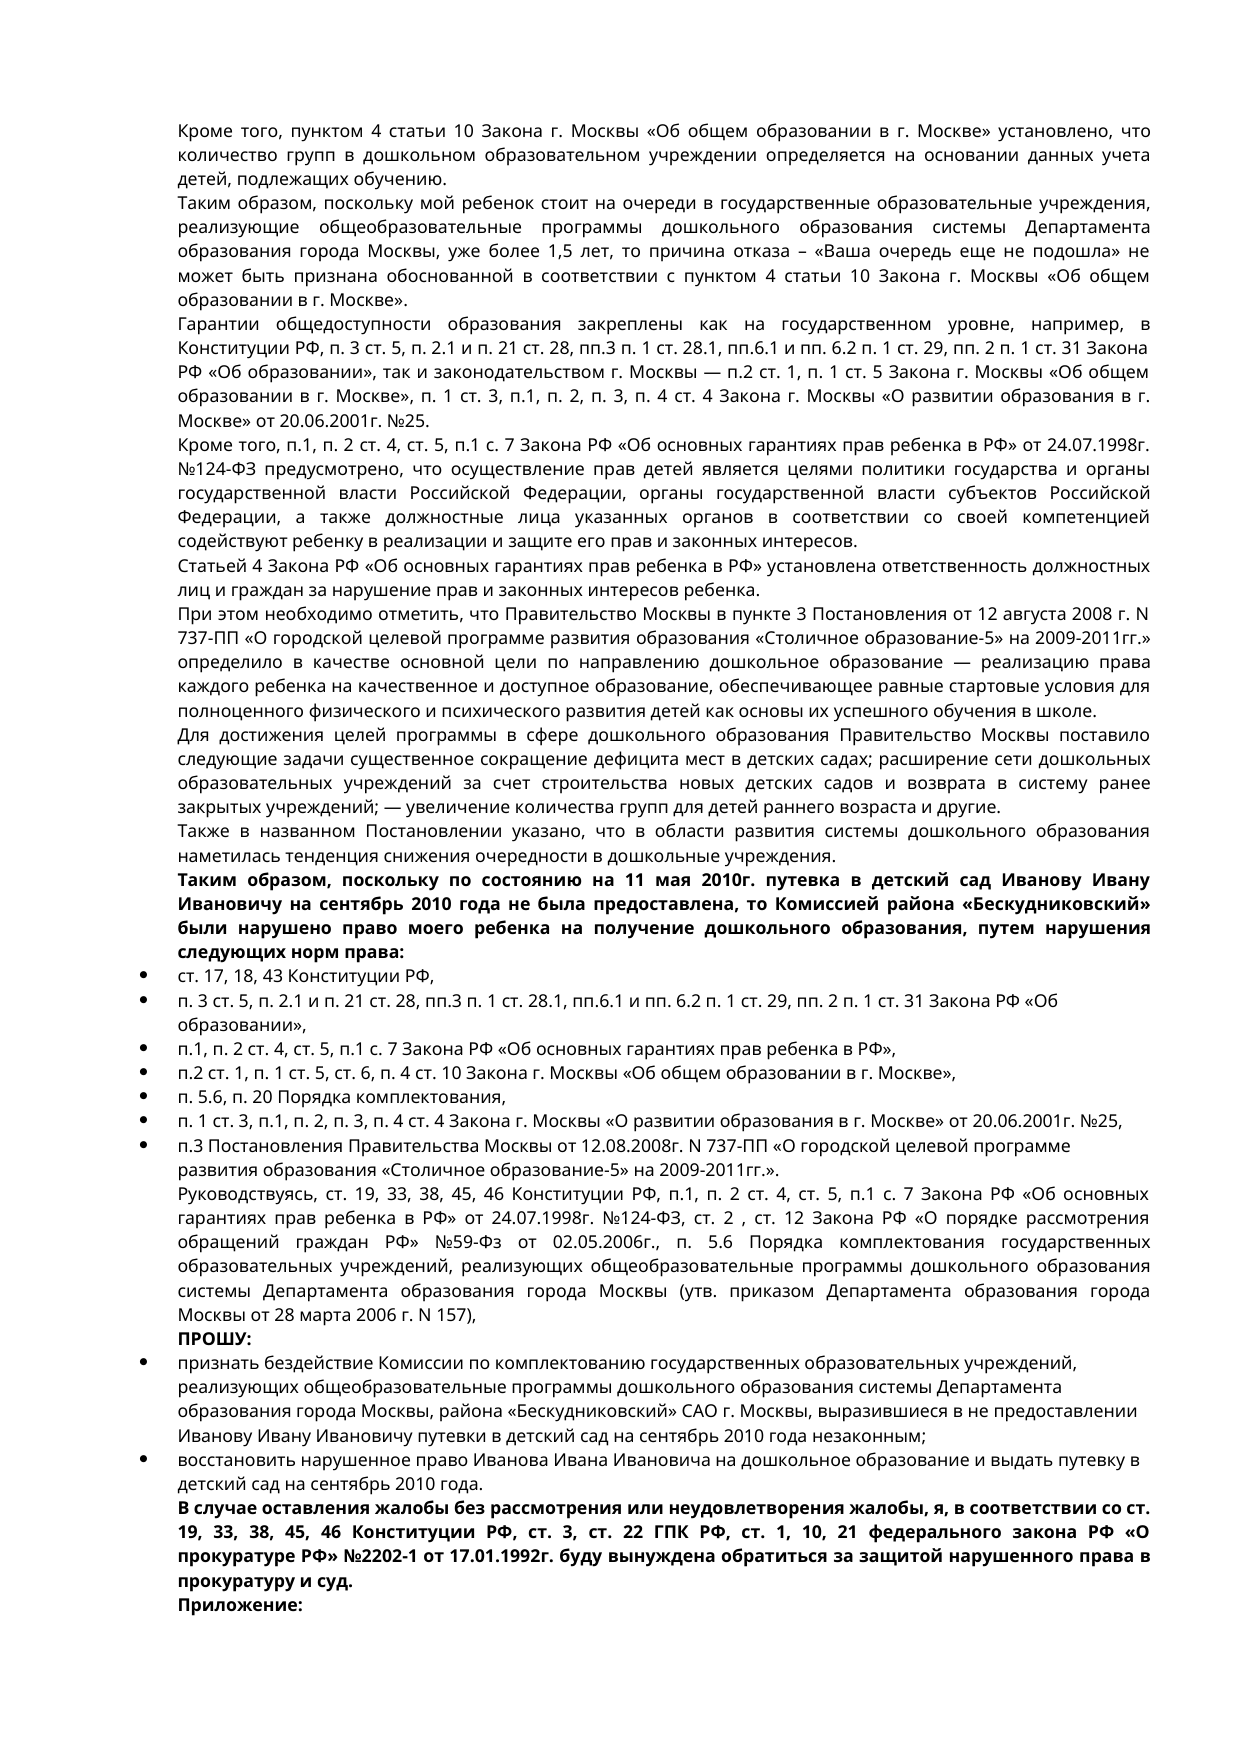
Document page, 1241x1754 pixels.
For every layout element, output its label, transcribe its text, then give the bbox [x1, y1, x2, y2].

text В случае оставления жалобы без рассмотрения или неудовлетворения жалобы, я, в соответствии со ст. 19, 33, 38, 45, 46 Конституции РФ, ст. 3, ст. 22 ГПК РФ, ст. 1, 10, 21 федерального закона РФ «О прокуратуре РФ» №2202-1 от 17.01.1992г. буду вынуждена обратиться за защитой нарушенного права в прокуратуру и суд. [177, 1496, 1152, 1592]
text Кроме того, п.1, п. 2 ст. 4, ст. 5, п.1 с. 7 Закона РФ «Об основных гарантиях прав ребенка в РФ» от 24.07.1998г. №124-ФЗ предусмотрено, что осуществление прав детей является целями политики государства и органы государственной власти Российской Федерации, органы государственной власти субъектов Российской Федерации, а также должностные лица указанных органов в соответствии со своей компетенцией содействуют ребенку в реализации и защите его прав и законных интересов. [177, 432, 1152, 553]
list п. 3 ст. 5, п. 2.1 и п. 21 ст. 28, пп.3 п. 1 ст. 28.1, пп.6.1 и пп. 6.2 п. 1 ст. 29, пп. 2 п. 1 ст. 31 Закона РФ «Об образовании», [140, 988, 1152, 1036]
list п. 5.6, п. 20 Порядка комплектования, [140, 1085, 1152, 1109]
text Кроме того, пунктом 4 статьи 10 Закона г. Москвы «Об общем образовании в г. Москве» установлено, что количество групп в дошкольном образовательном учреждении определяется на основании данных учета детей, подлежащих обучению. [177, 118, 1152, 191]
list восстановить нарушенное право Иванова Ивана Ивановича на дошкольное образование и выдать путевку в детский сад на сентябрь 2010 года. [140, 1447, 1152, 1496]
list ст. 17, 18, 43 Конституции РФ, [140, 964, 1152, 988]
text При этом необходимо отметить, что Правительство Москвы в пункте 3 Постановления от 12 августа 2008 г. N 737-ПП «О городской целевой программе развития образования «Столичное образование-5» на 2009-2011гг.» определило в качестве основной цели по направлению дошкольное образование — реализацию права каждого ребенка на качественное и доступное образование, обеспечивающее равные стартовые условия для полноценного физического и психического развития детей как основы их успешного обучения в школе. [177, 601, 1152, 722]
text Для достижения целей программы в сфере дошкольного образования Правительство Москвы поставило следующие задачи существенное сокращение дефицита мест в детских садах; расширение сети дошкольных образовательных учреждений за счет строительства новых детских садов и возврата в систему ранее закрытых учреждений; — увеличение количества групп для детей раннего возраста и другие. [177, 722, 1152, 819]
text Гарантии общедоступности образования закреплены как на государственном уровне, например, в Конституции РФ, п. 3 ст. 5, п. 2.1 и п. 21 ст. 28, пп.3 п. 1 ст. 28.1, пп.6.1 и пп. 6.2 п. 1 ст. 29, пп. 2 п. 1 ст. 31 Закона РФ «Об образовании», так и законодательством г. Москвы — п.2 ст. 1, п. 1 ст. 5 Закона г. Москвы «Об общем образовании в г. Москве», п. 1 ст. 3, п.1, п. 2, п. 3, п. 4 ст. 4 Закона г. Москвы «О развитии образования в г. Москве» от 20.06.2001г. №25. [177, 311, 1152, 432]
text Таким образом, поскольку по состоянию на 11 мая 2010г. путевка в детский сад Иванову Ивану Ивановичу на сентябрь 2010 года не была предоставлена, то Комиссией района «Бескудниковский» были нарушено право моего ребенка на получение дошкольного образования, путем нарушения следующих норм права: [177, 867, 1152, 964]
text Приложение: [177, 1592, 1152, 1616]
text Таким образом, поскольку мой ребенок стоит на очереди в государственные образовательные учреждения, реализующие общеобразовательные программы дошкольного образования системы Департамента образования города Москвы, уже более 1,5 лет, то причина отказа – «Ваша очередь еще не подошла» не может быть признана обоснованной в соответствии с пунктом 4 статьи 10 Закона г. Москвы «Об общем образовании в г. Москве». [177, 191, 1152, 311]
list п.3 Постановления Правительства Москвы от 12.08.2008г. N 737-ПП «О городской целевой программе развития образования «Столичное образование-5» на 2009-2011гг.». [140, 1133, 1152, 1181]
text Руководствуясь, ст. 19, 33, 38, 45, 46 Конституции РФ, п.1, п. 2 ст. 4, ст. 5, п.1 с. 7 Закона РФ «Об основных гарантиях прав ребенка в РФ» от 24.07.1998г. №124-ФЗ, ст. 2 , ст. 12 Закона РФ «О порядке рассмотрения обращений граждан РФ» №59-Фз от 02.05.2006г., п. 5.6 Порядка комплектования государственных образовательных учреждений, реализующих общеобразовательные программы дошкольного образования системы Департамента образования города Москвы (утв. приказом Департамента образования города Москвы от 28 марта 2006 г. N 157), [177, 1181, 1152, 1326]
list п. 1 ст. 3, п.1, п. 2, п. 3, п. 4 ст. 4 Закона г. Москвы «О развитии образования в г. Москве» от 20.06.2001г. №25, [140, 1109, 1152, 1133]
text Статьей 4 Закона РФ «Об основных гарантиях прав ребенка в РФ» установлена ответственность должностных лиц и граждан за нарушение прав и законных интересов ребенка. [177, 553, 1152, 601]
list признать бездействие Комиссии по комплектованию государственных образовательных учреждений, реализующих общеобразовательные программы дошкольного образования системы Департамента образования города Москвы, района «Бескудниковский» САО г. Москвы, выразившиеся в не предоставлении Иванову Ивану Ивановичу путевки в детский сад на сентябрь 2010 года незаконным; [140, 1351, 1152, 1447]
list п.1, п. 2 ст. 4, ст. 5, п.1 с. 7 Закона РФ «Об основных гарантиях прав ребенка в РФ», [140, 1036, 1152, 1061]
text Также в названном Постановлении указано, что в области развития системы дошкольного образования наметилась тенденция снижения очередности в дошкольные учреждения. [177, 819, 1152, 867]
text ПРОШУ: [177, 1326, 1152, 1351]
list п.2 ст. 1, п. 1 ст. 5, ст. 6, п. 4 ст. 10 Закона г. Москвы «Об общем образовании в г. Москве», [140, 1061, 1152, 1085]
